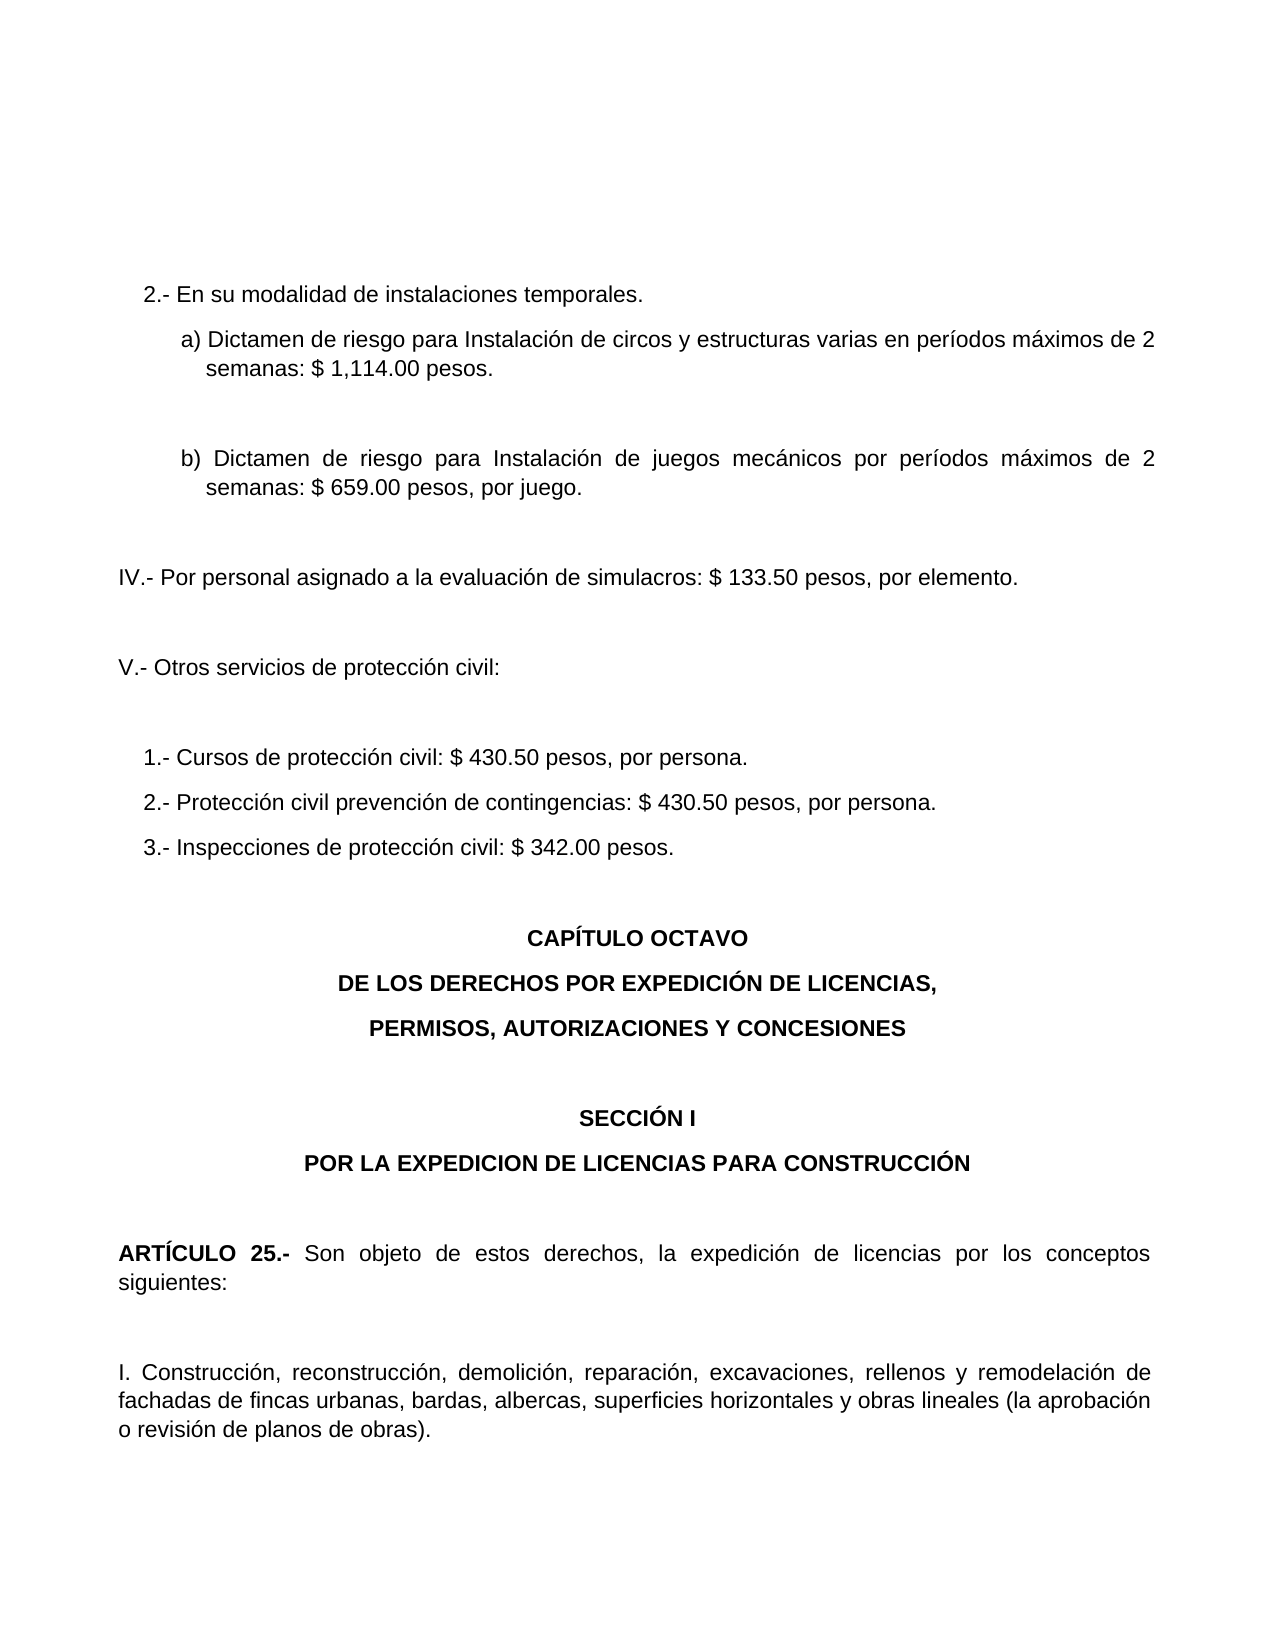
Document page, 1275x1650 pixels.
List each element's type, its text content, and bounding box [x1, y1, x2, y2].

text IV.- Por personal asignado a la evaluación de simulacros: $ 133.50 pesos, por elemento. [118, 564, 1157, 590]
text V.- Otros servicios de protección civil: [118, 654, 1157, 680]
text DE LOS DERECHOS POR EXPEDICIÓN DE LICENCIAS, [118, 970, 1157, 996]
text b) Dictamen de riesgo para Instalación de juegos mecánicos por períodos máximos de 2 semanas: $ 659.00 pesos, por juego. [181, 445, 1157, 500]
text PERMISOS, AUTORIZACIONES Y CONCESIONES [118, 1015, 1157, 1041]
text 2.- En su modalidad de instalaciones temporales. [118, 281, 1157, 308]
text SECCIÓN I [118, 1105, 1157, 1131]
text I. Construcción, reconstrucción, demolición, reparación, excavaciones, rellenos y remodelación de fachadas de fincas urbanas, bardas, albercas, superficies horizontales y obras lineales (la aprobación o revisión de planos de obras). [118, 1359, 1152, 1442]
text 3.- Inspecciones de protección civil: $ 342.00 pesos. [118, 834, 1152, 861]
text ARTÍCULO 25.- Son objeto de estos derechos, la expedición de licencias por los conceptos siguientes: [118, 1240, 1152, 1295]
text 2.- Protección civil prevención de contingencias: $ 430.50 pesos, por persona. [118, 789, 1157, 816]
text a) Dictamen de riesgo para Instalación de circos y estructuras varias en períodos máximos de 2 semanas: $ 1,114.00 pesos. [181, 326, 1157, 381]
text 1.- Cursos de protección civil: $ 430.50 pesos, por persona. [118, 744, 1157, 771]
text POR LA EXPEDICION DE LICENCIAS PARA CONSTRUCCIÓN [118, 1150, 1157, 1176]
text CAPÍTULO OCTAVO [118, 924, 1157, 951]
